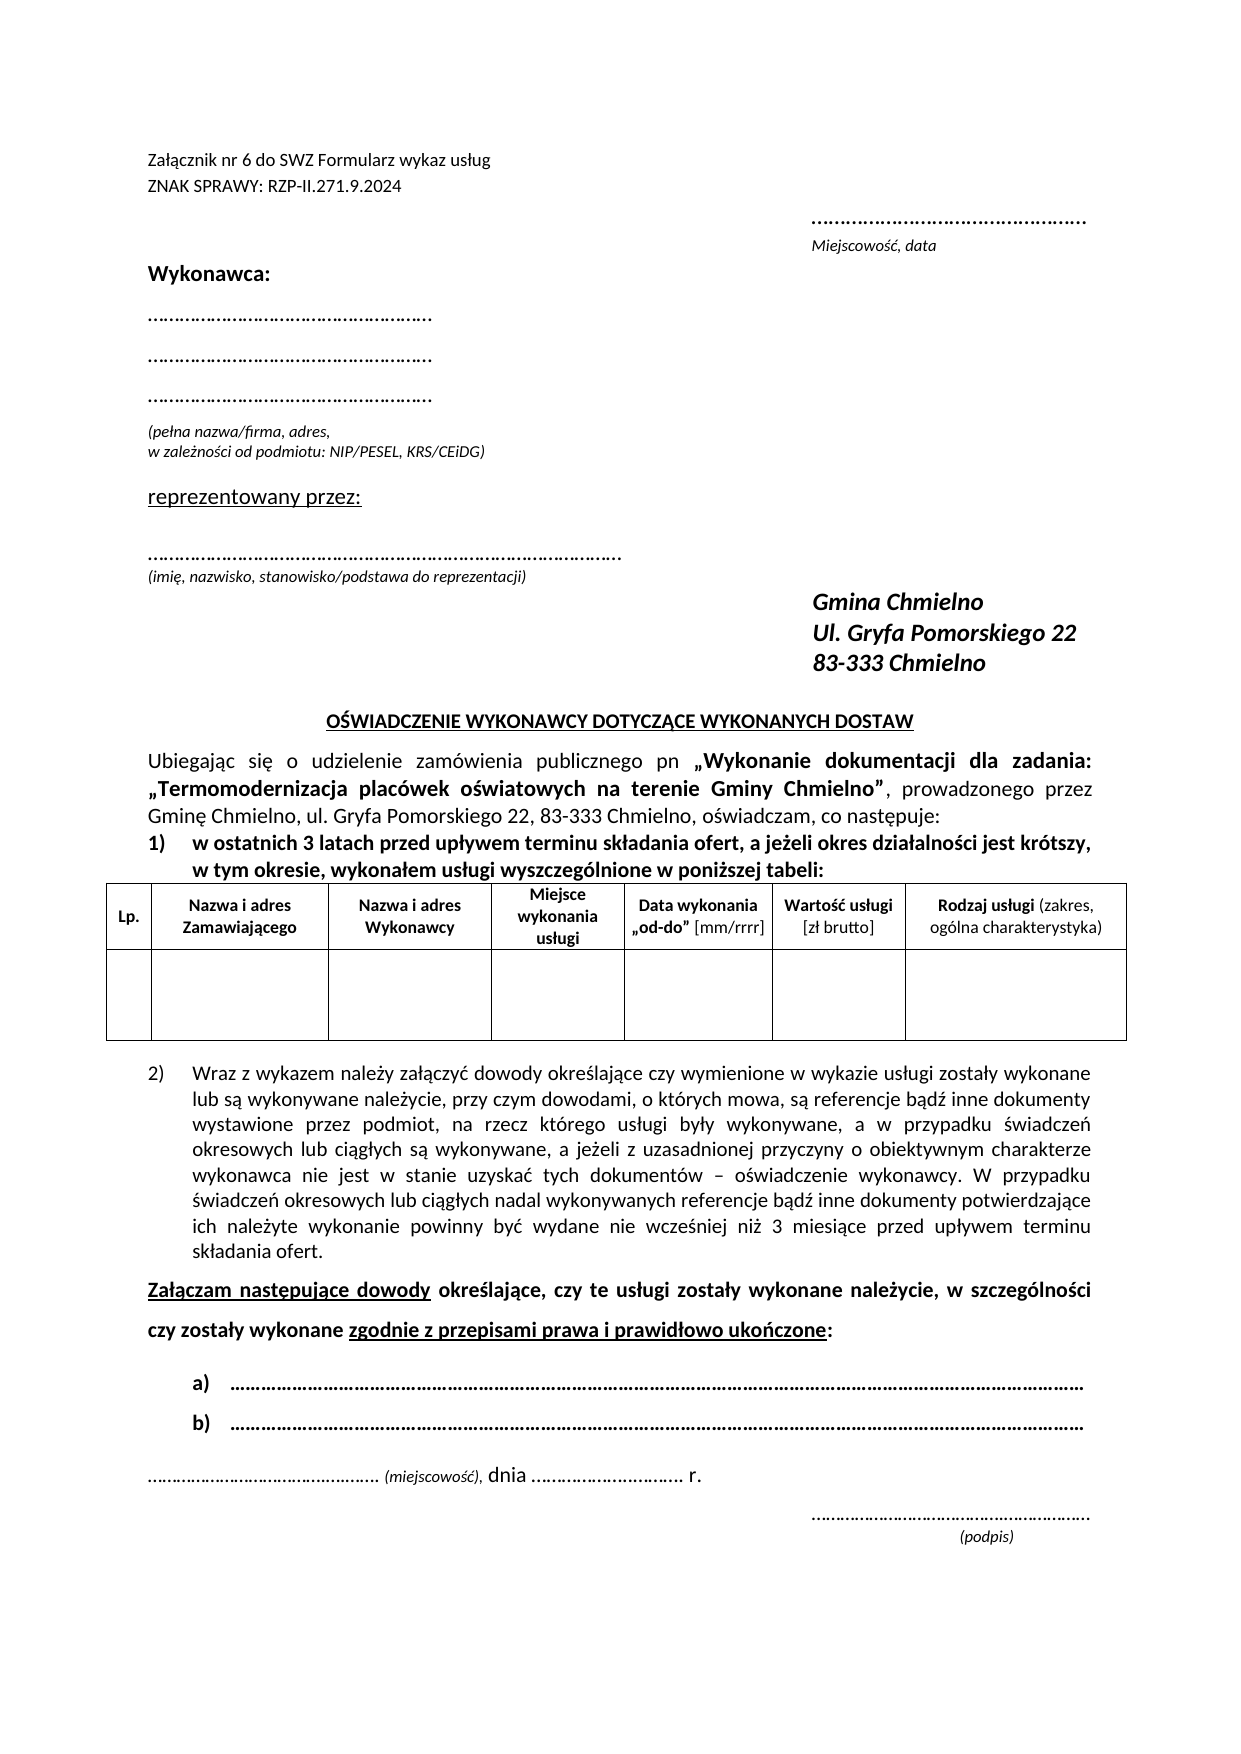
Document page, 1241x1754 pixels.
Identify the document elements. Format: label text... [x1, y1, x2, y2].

text ……………………………………………………………………………… [148, 538, 1092, 566]
list ………………………………………………………………………………………………………………………………………………… [192, 1409, 1092, 1435]
table_header Data wykonania „od-do” [mm/rrrr] [625, 884, 772, 948]
table_cell [107, 950, 151, 1040]
text ……………………………………………… [148, 380, 1092, 408]
text ……………………………………………… [148, 340, 1092, 368]
text (imię, nazwisko, stanowisko/podstawa do reprezentacji) [148, 566, 1092, 586]
text (podpis) [885, 1526, 1092, 1546]
text Ul. Gryfa Pomorskiego 22 [812, 617, 1092, 647]
text ………………………………….……………… [148, 1500, 1092, 1526]
table_cell [625, 950, 772, 1040]
text Załączam następujące dowody określające, czy te usługi zostały wykonane należycie, w szczególności czy zostały wykonane zgodnie z przepisami prawa i prawidłowo ukończone: [148, 1276, 1092, 1343]
list ………………………………………………………………………………………………………………………………………………… [192, 1369, 1092, 1395]
table_cell [329, 950, 491, 1040]
text ……………………………….….……. (miejscowość), dnia ………………..………. r. [148, 1461, 1092, 1488]
table_cell [492, 950, 624, 1040]
table_header Rodzaj usługi (zakres, ogólna charakterystyka) [906, 884, 1126, 948]
text 83-333 Chmielno [812, 647, 1092, 678]
text reprezentowany przez: [148, 482, 1092, 510]
table_cell [906, 950, 1126, 1040]
list Wraz z wykazem należy załączyć dowody określające czy wymienione w wykazie usługi zostały wykonane lub są wykonywane należycie, przy czym dowodami, o których mowa, są referencje bądź inne dokumenty wystawione przez podmiot, na rzecz którego usługi były wykonywane, a w przypadku świadczeń okresowych lub ciągłych są wykonywane, a jeżeli z uzasadnionej przyczyny o obiektywnym charakterze wykonawca nie jest w stanie uzyskać tych dokumentów – oświadczenie wykonawcy. W przypadku świadczeń okresowych lub ciągłych nadal wykonywanych referencje bądź inne dokumenty potwierdzające ich należyte wykonanie powinny być wydane nie wcześniej niż 3 miesiące przed upływem terminu składania ofert. [148, 1060, 1092, 1264]
text w zależności od podmiotu: NIP/PESEL, KRS/CEiDG) [148, 441, 1092, 461]
table_header Wartość usługi [zł brutto] [773, 884, 905, 948]
text Ubiegając się o udzielenie zamówienia publicznego pn „Wykonanie dokumentacji dla zadania: „Termomodernizacja placówek oświatowych na terenie Gminy Chmielno”, prowadzonego przez Gminę Chmielno, ul. Gryfa Pomorskiego 22, 83-333 Chmielno, oświadczam, co następuje: [148, 746, 1092, 829]
text OŚWIADCZENIE WYKONAWCY DOTYCZĄCE WYKONANYCH DOSTAW [148, 708, 1092, 734]
table_cell [773, 950, 905, 1040]
table_header Lp. [107, 884, 151, 948]
table_header Nazwa i adres Zamawiającego [152, 884, 328, 948]
text Miejscowość, data [148, 235, 1092, 256]
text ZNAK SPRAWY: RZP-II.271.9.2024 [148, 174, 1092, 197]
table_cell [152, 950, 328, 1040]
table_header Miejsce wykonania usługi [492, 884, 624, 948]
text Wykonawca: [148, 259, 1092, 287]
text Gmina Chmielno [812, 586, 1092, 617]
table_header Nazwa i adres Wykonawcy [329, 884, 491, 948]
list w ostatnich 3 latach przed upływem terminu składania ofert, a jeżeli okres działalności jest krótszy, w tym okresie, wykonałem usługi wyszczególnione w poniższej tabeli: [148, 829, 1092, 882]
text Załącznik nr 6 do SWZ Formularz wykaz usług [148, 148, 1092, 171]
text ………………………………………… [148, 200, 1092, 231]
text ……………………………………………… [148, 299, 1092, 327]
text (pełna nazwa/firma, adres, [148, 421, 1092, 441]
